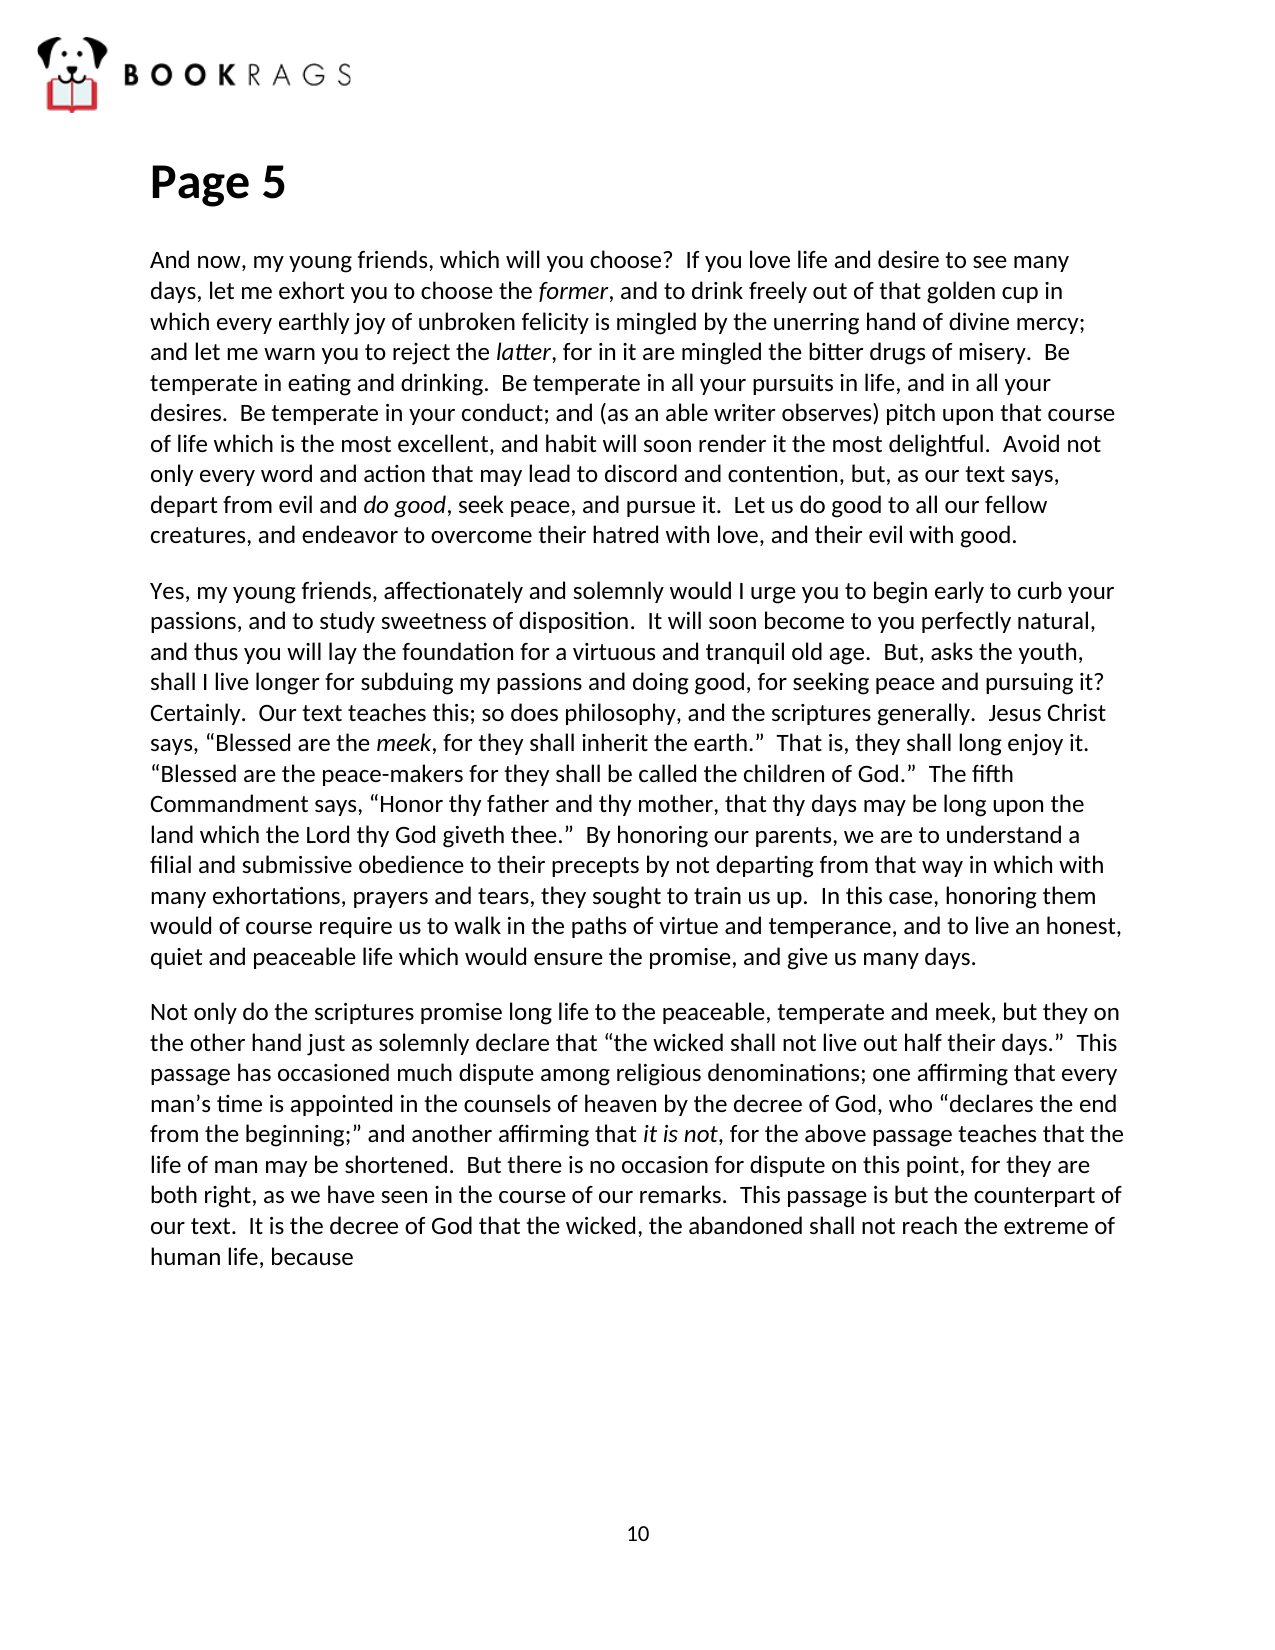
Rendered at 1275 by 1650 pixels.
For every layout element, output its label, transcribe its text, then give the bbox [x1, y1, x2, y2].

text And now, my young friends, which will you choose? If you love life and desire to see many days, let me exhort you to choose the former, and to drink freely out of that golden cup in which every earthly joy of unbroken felicity is mingled by the unerring hand of divine mercy; and let me warn you to reject the latter, for in it are mingled the bitter drugs of misery. Be temperate in eating and drinking. Be temperate in all your pursuits in life, and in all your desires. Be temperate in your conduct; and (as an able writer observes) pitch upon that course of life which is the most excellent, and habit will soon render it the most delightful. Avoid not only every word and action that may lead to discord and contention, but, as our text says, depart from evil and do good, seek peace, and pursue it. Let us do good to all our fellow creatures, and endeavor to overcome their hatred with love, and their evil with good. [150, 244, 1125, 550]
text Not only do the scriptures promise long life to the peaceable, temperate and meek, but they on the other hand just as solemnly declare that “the wicked shall not live out half their days.” This passage has occasioned much dispute among religious denominations; one affirming that every man’s time is appointed in the counsels of heaven by the decree of God, who “declares the end from the beginning;” and another affirming that it is not, for the above passage teaches that the life of man may be shortened. But there is no occasion for dispute on this point, for they are both right, as we have seen in the course of our remarks. This passage is but the counterpart of our text. It is the decree of God that the wicked, the abandoned shall not reach the extreme of human life, because [150, 997, 1125, 1271]
text Yes, my young friends, affectionately and solemnly would I urge you to begin early to curb your passions, and to study sweetness of disposition. It will soon become to you perfectly natural, and thus you will lay the foundation for a virtuous and tranquil old age. But, asks the youth, shall I live longer for subduing my passions and doing good, for seeking peace and pursuing it? Certainly. Our text teaches this; so does philosophy, and the scriptures generally. Jesus Christ says, “Blessed are the meek, for they shall inherit the earth.” That is, they shall long enjoy it. “Blessed are the peace-makers for they shall be called the children of God.” The fifth Commandment says, “Honor thy father and thy mother, that thy days may be long upon the land which the Lord thy God giveth thee.” By honoring our parents, we are to understand a filial and submissive obedience to their precepts by not departing from that way in which with many exhortations, prayers and tears, they sought to train us up. In this case, honoring them would of course require us to walk in the paths of virtue and temperance, and to live an honest, quiet and peaceable life which would ensure the promise, and give us many days. [150, 575, 1125, 972]
text Page 5 [150, 150, 1125, 211]
picture [37, 37, 351, 113]
